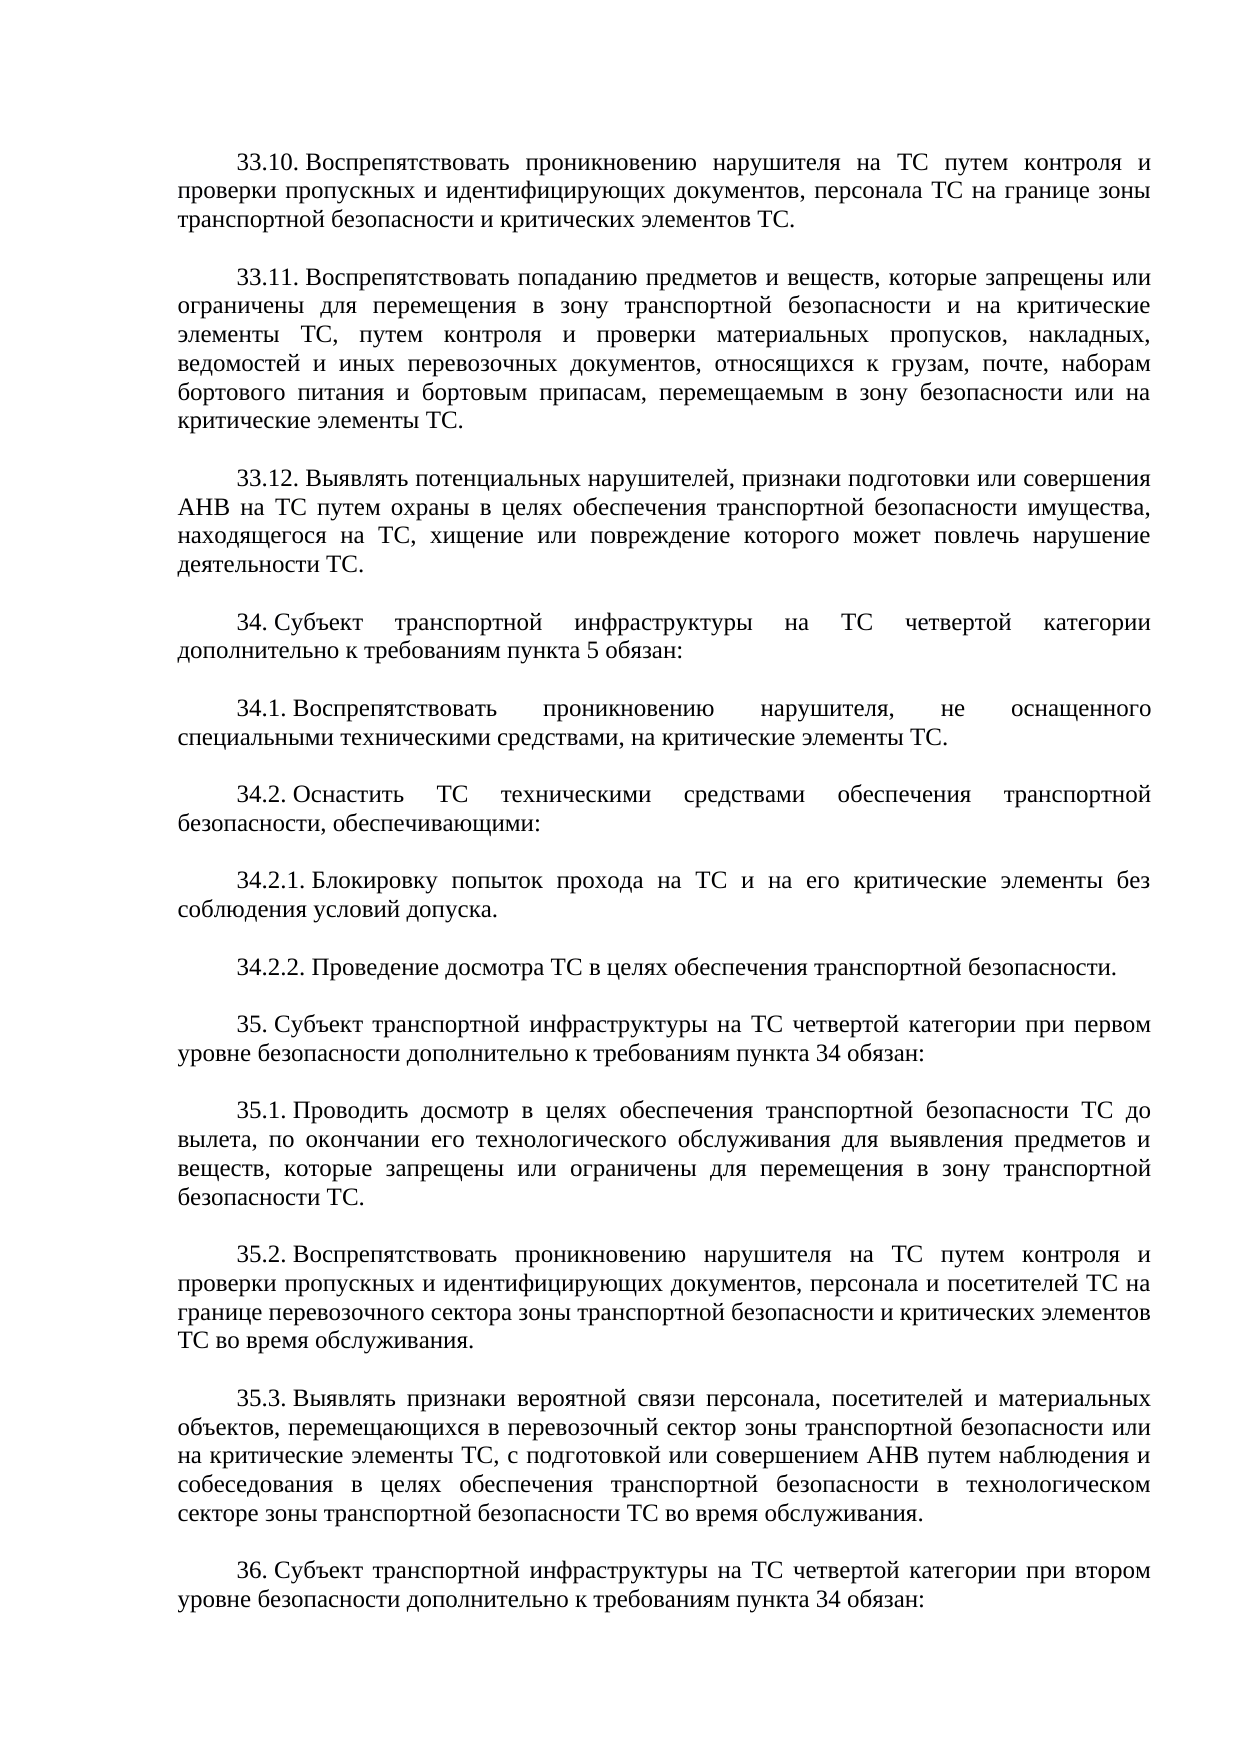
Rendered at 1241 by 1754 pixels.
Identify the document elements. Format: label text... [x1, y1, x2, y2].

text 34.2.1. Блокировку попыток прохода на ТС и на его критические элементы без соблюдения условий допуска. [177, 866, 1152, 923]
text 33.11. Воспрепятствовать попаданию предметов и веществ, которые запрещены или ограничены для перемещения в зону транспортной безопасности и на критические элементы ТС, путем контроля и проверки материальных пропусков, накладных, ведомостей и иных перевозочных документов, относящихся к грузам, почте, наборам бортового питания и бортовым припасам, перемещаемым в зону безопасности или на критические элементы ТС. [177, 262, 1152, 434]
text 33.10. Воспрепятствовать проникновению нарушителя на ТС путем контроля и проверки пропускных и идентифицирующих документов, персонала ТС на границе зоны транспортной безопасности и критических элементов ТС. [177, 147, 1152, 233]
text 33.12. Выявлять потенциальных нарушителей, признаки подготовки или совершения АНВ на ТС путем охраны в целях обеспечения транспортной безопасности имущества, находящегося на ТС, хищение или повреждение которого может повлечь нарушение деятельности ТС. [177, 463, 1152, 578]
text 35.2. Воспрепятствовать проникновению нарушителя на ТС путем контроля и проверки пропускных и идентифицирующих документов, персонала и посетителей ТС на границе перевозочного сектора зоны транспортной безопасности и критических элементов ТС во время обслуживания. [177, 1239, 1152, 1354]
text 35.3. Выявлять признаки вероятной связи персонала, посетителей и материальных объектов, перемещающихся в перевозочный сектор зоны транспортной безопасности или на критические элементы ТС, с подготовкой или совершением АНВ путем наблюдения и собеседования в целях обеспечения транспортной безопасности в технологическом секторе зоны транспортной безопасности ТС во время обслуживания. [177, 1383, 1152, 1527]
text 34.2. Оснастить ТС техническими средствами обеспечения транспортной безопасности, обеспечивающими: [177, 779, 1152, 837]
text 34.2.2. Проведение досмотра ТС в целях обеспечения транспортной безопасности. [177, 952, 1152, 981]
text 34.1. Воспрепятствовать проникновению нарушителя, не оснащенного специальными техническими средствами, на критические элементы ТС. [177, 693, 1152, 751]
text 35. Субъект транспортной инфраструктуры на ТС четвертой категории при первом уровне безопасности дополнительно к требованиям пункта 34 обязан: [177, 1009, 1152, 1067]
text 36. Субъект транспортной инфраструктуры на ТС четвертой категории при втором уровне безопасности дополнительно к требованиям пункта 34 обязан: [177, 1556, 1152, 1613]
text 35.1. Проводить досмотр в целях обеспечения транспортной безопасности ТС до вылета, по окончании его технологического обслуживания для выявления предметов и веществ, которые запрещены или ограничены для перемещения в зону транспортной безопасности ТС. [177, 1096, 1152, 1211]
text 34. Субъект транспортной инфраструктуры на ТС четвертой категории дополнительно к требованиям пункта 5 обязан: [177, 607, 1152, 664]
